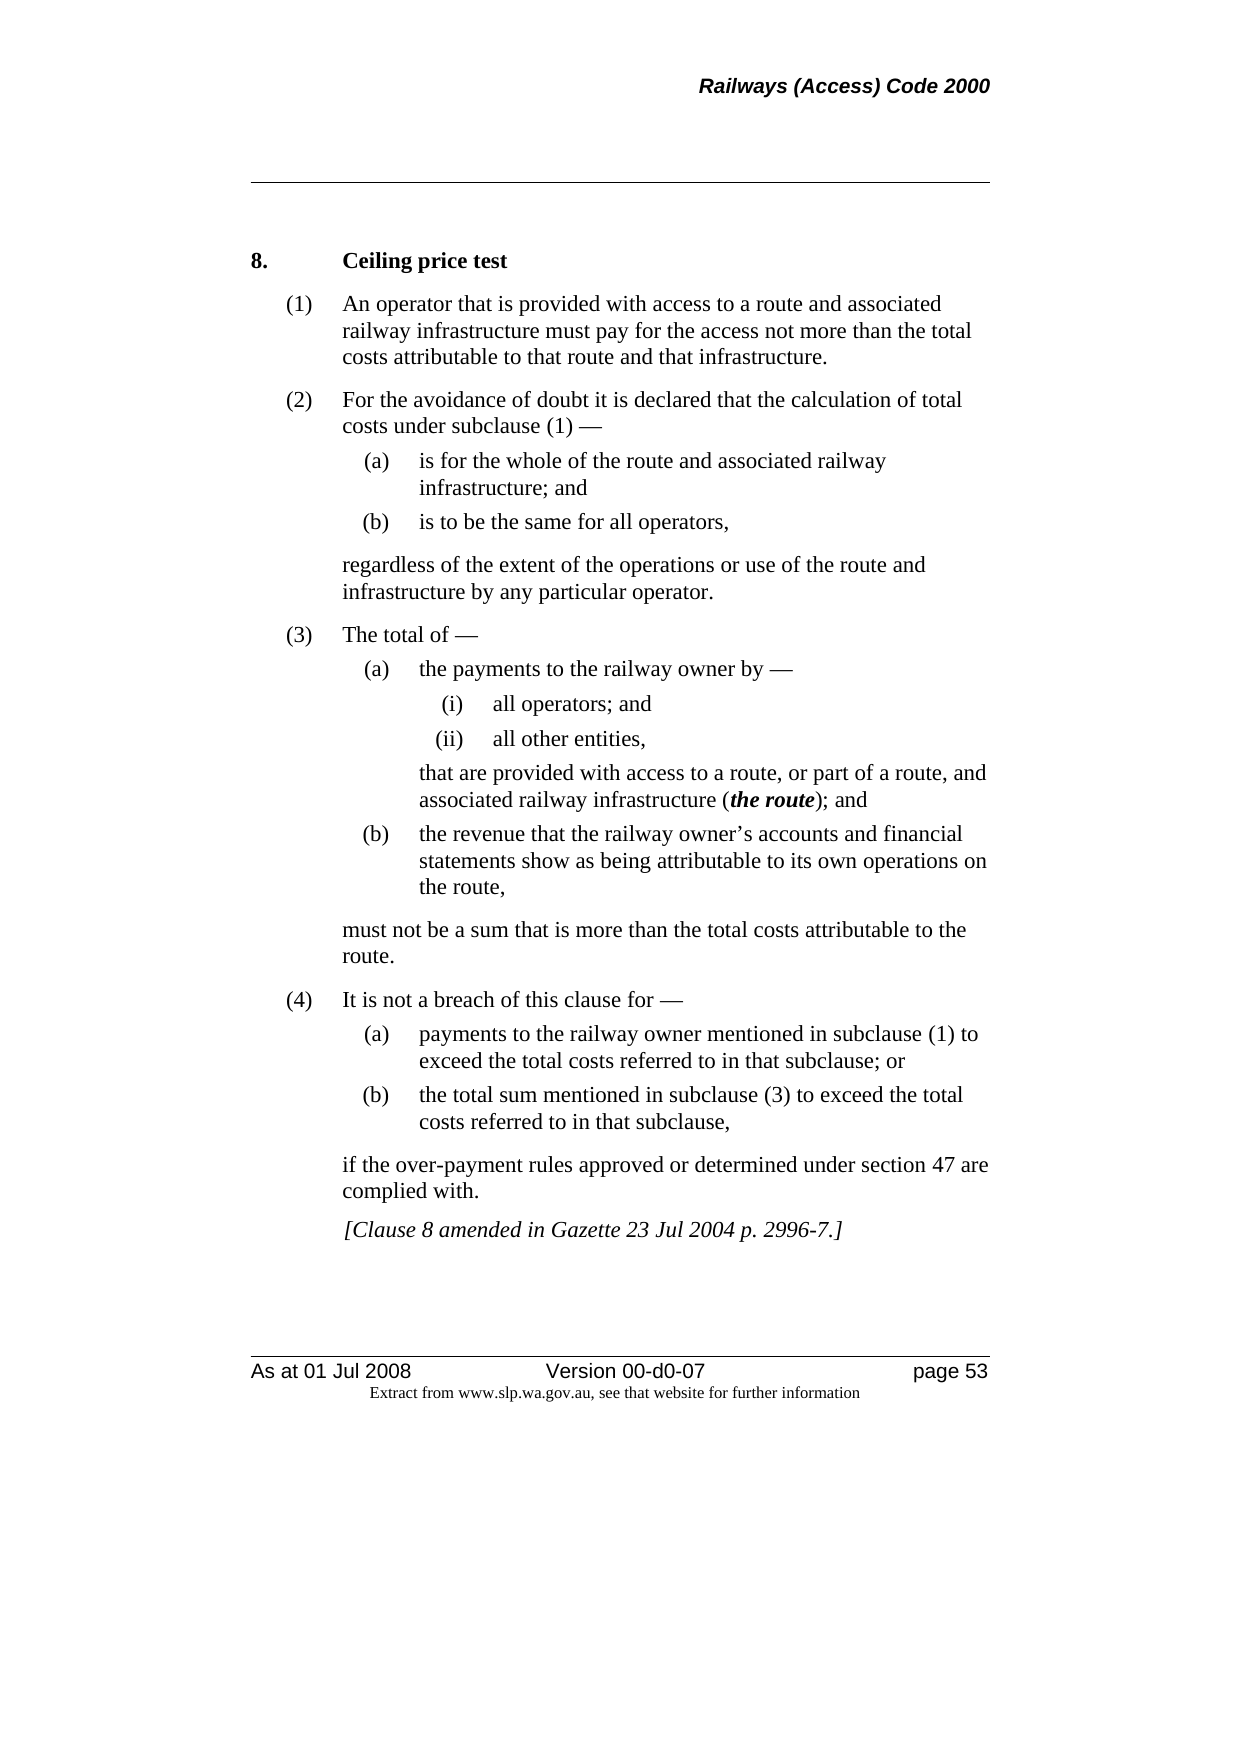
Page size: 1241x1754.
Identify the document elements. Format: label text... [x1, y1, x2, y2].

text (a) the payments to the railway owner by — [251, 655, 990, 682]
text (b) is to be the same for all operators, [251, 508, 990, 535]
text (3) The total of — [251, 621, 990, 647]
text [Clause 8 amended in Gazette 23 Jul 2004 p. 2996-7.] [251, 1216, 990, 1242]
text if the over-payment rules approved or determined under section 47 are complied with. [251, 1151, 990, 1203]
text (a) payments to the railway owner mentioned in subclause (1) to exceed the total costs referred to in that subclause; or [251, 1020, 990, 1073]
text (2) For the avoidance of doubt it is declared that the calculation of total costs under subclause (1) — [251, 386, 990, 439]
subtitle 8. Ceiling price test [251, 247, 990, 274]
text regardless of the extent of the operations or use of the route and infrastructure by any particular operator. [251, 551, 990, 604]
text (ii) all other entities, [251, 725, 990, 751]
text (b) the revenue that the railway owner’s accounts and financial statements show as being attributable to its own operations on the route, [251, 821, 990, 899]
text (i) all operators; and [251, 690, 990, 716]
text (1) An operator that is provided with access to a route and associated railway infrastructure must pay for the access not more than the total costs attributable to that route and that infrastructure. [251, 291, 990, 369]
text that are provided with access to a route, or part of a route, and associated railway infrastructure (the route); and [251, 759, 990, 812]
text (4) It is not a breach of this clause for — [251, 986, 990, 1012]
text must not be a sum that is more than the total costs attributable to the route. [251, 916, 990, 969]
text (a) is for the whole of the route and associated railway infrastructure; and [251, 447, 990, 500]
text (b) the total sum mentioned in subclause (3) to exceed the total costs referred to in that subclause, [251, 1081, 990, 1134]
